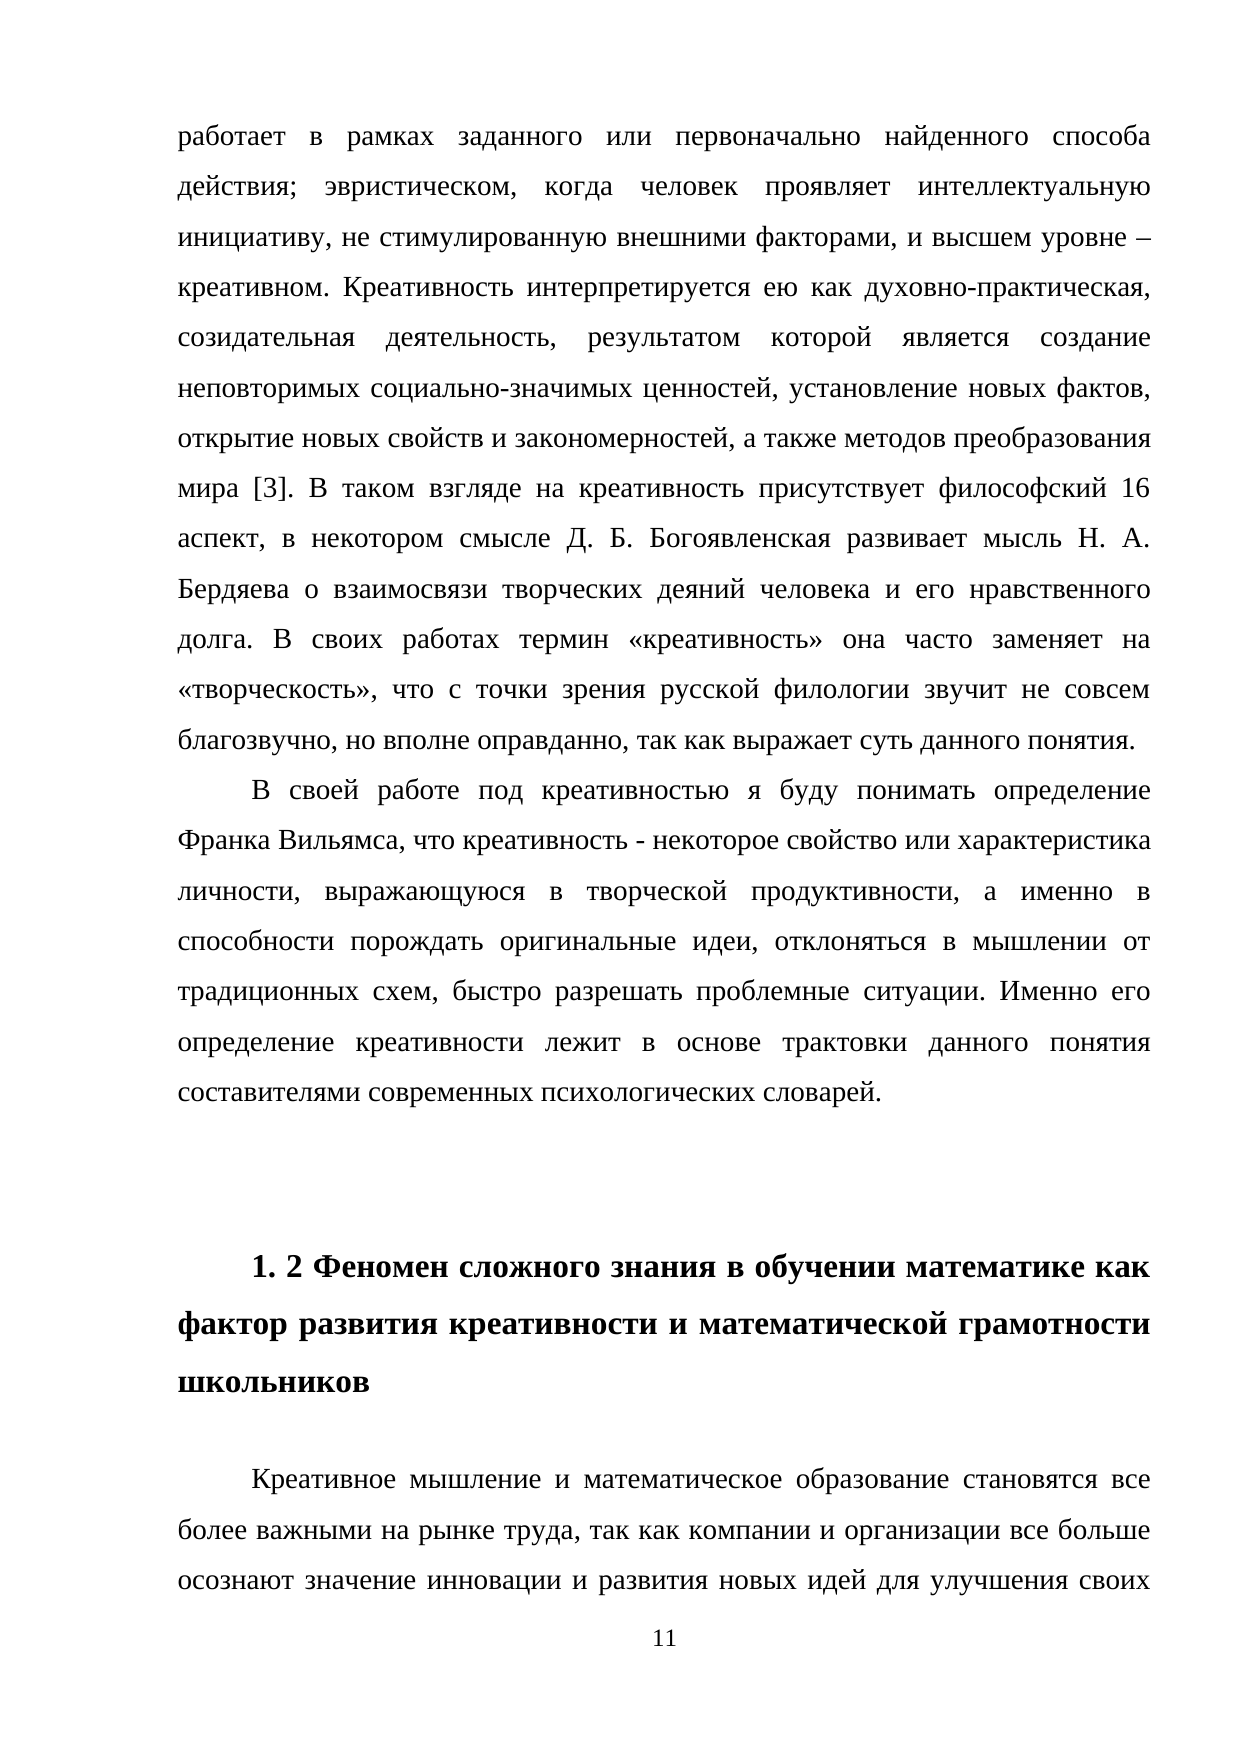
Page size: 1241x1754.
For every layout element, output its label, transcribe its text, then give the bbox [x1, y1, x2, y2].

subtitle 1. 2 Феномен сложного знания в обучении математике как фактор развития креативности и математической грамотности школьников [177, 1246, 1152, 1399]
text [177, 118, 1152, 755]
text В своей работе под креативностью я буду понимать определение Франка Вильямса, что креативность - некоторое свойство или характеристика личности, выражающуюся в творческой продуктивности, а именно в способности порождать оригинальные идеи, отклоняться в мышлении от традиционных схем, быстро разрешать проблемные ситуации. Именно его определение креативности лежит в основе трактовки данного понятия составителями современных психологических словарей. [177, 772, 1152, 1108]
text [177, 1461, 1152, 1596]
